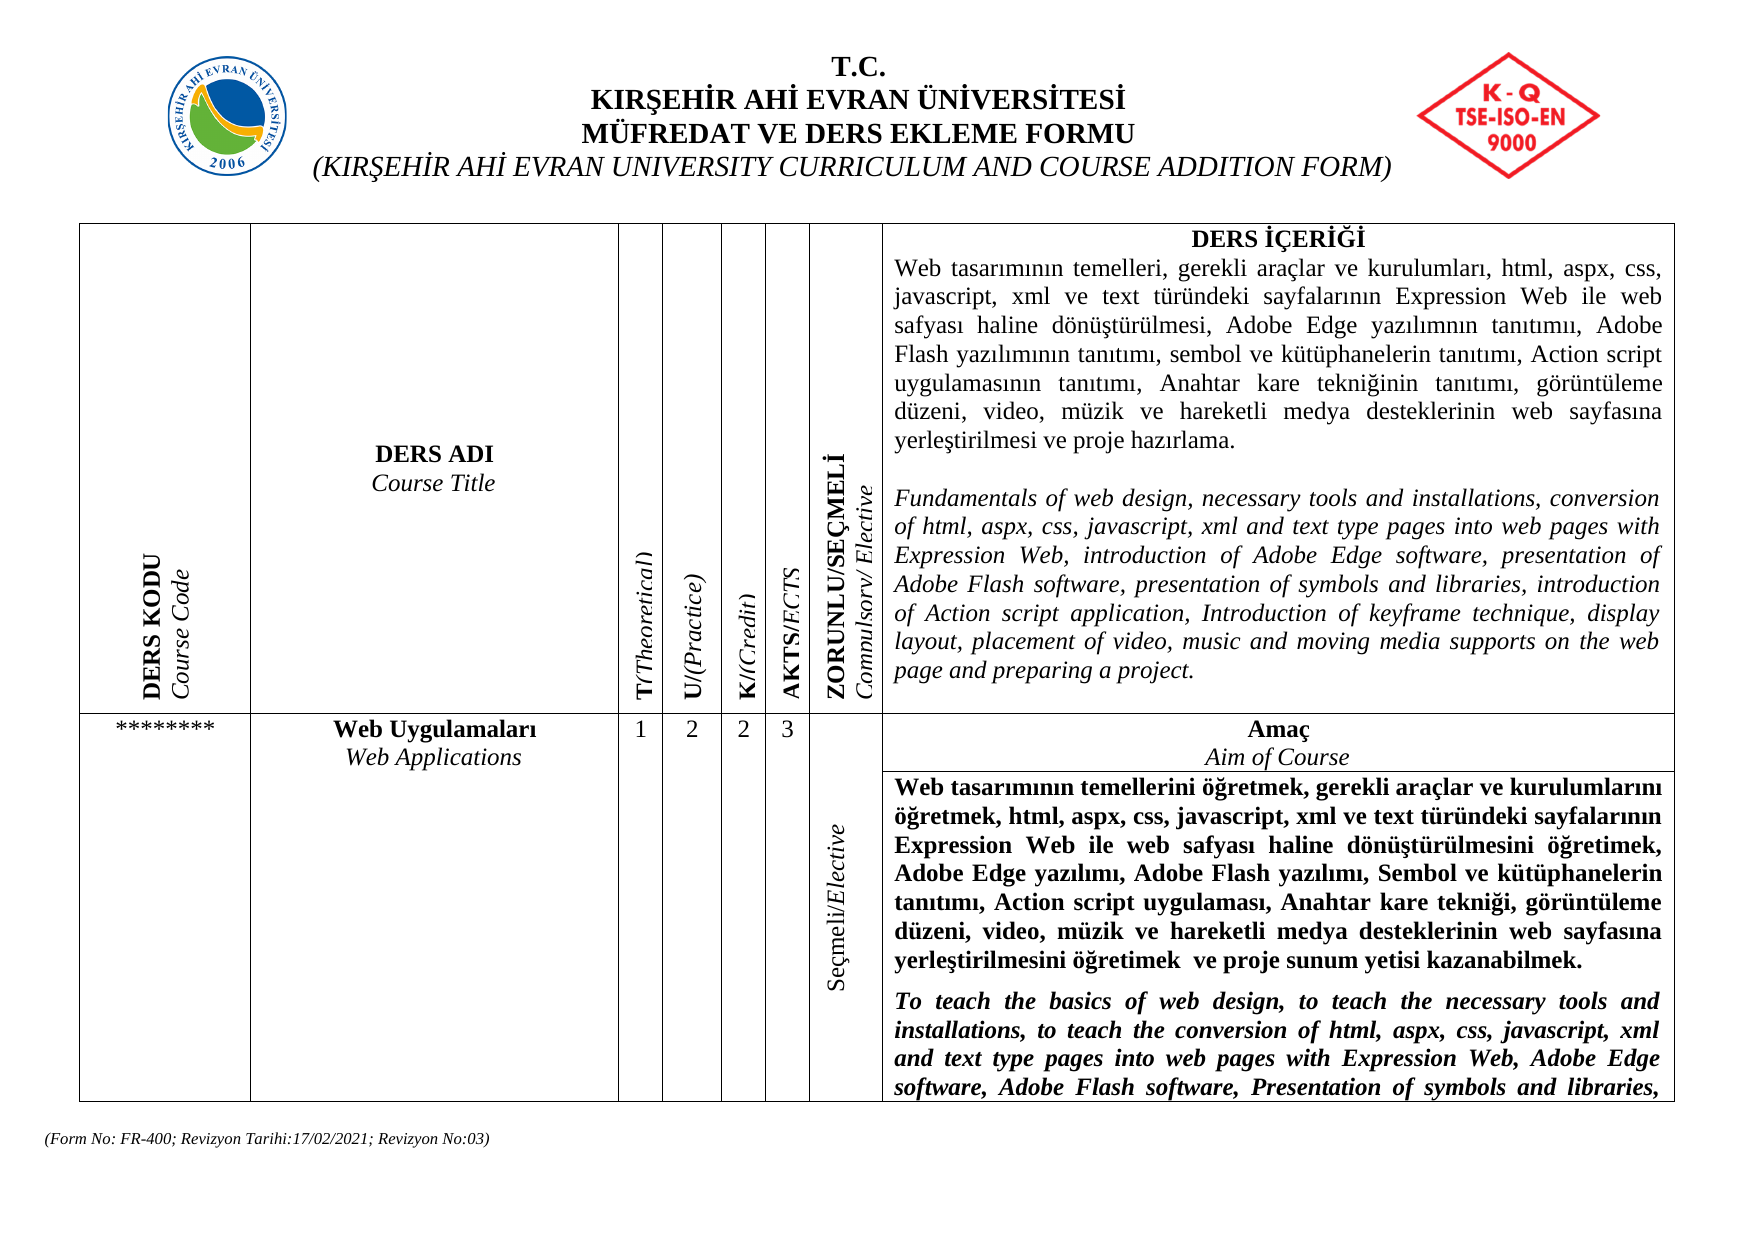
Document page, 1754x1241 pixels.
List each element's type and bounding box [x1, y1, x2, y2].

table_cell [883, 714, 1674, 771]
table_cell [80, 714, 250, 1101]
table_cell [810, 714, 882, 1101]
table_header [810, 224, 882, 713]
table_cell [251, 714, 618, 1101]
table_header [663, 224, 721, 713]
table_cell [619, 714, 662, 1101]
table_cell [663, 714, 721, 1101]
picture [167, 56, 287, 176]
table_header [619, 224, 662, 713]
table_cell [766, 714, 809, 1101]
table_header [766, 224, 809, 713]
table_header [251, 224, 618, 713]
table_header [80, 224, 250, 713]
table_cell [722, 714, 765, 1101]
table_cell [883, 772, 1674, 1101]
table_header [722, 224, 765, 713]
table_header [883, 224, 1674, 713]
picture [1416, 52, 1601, 179]
